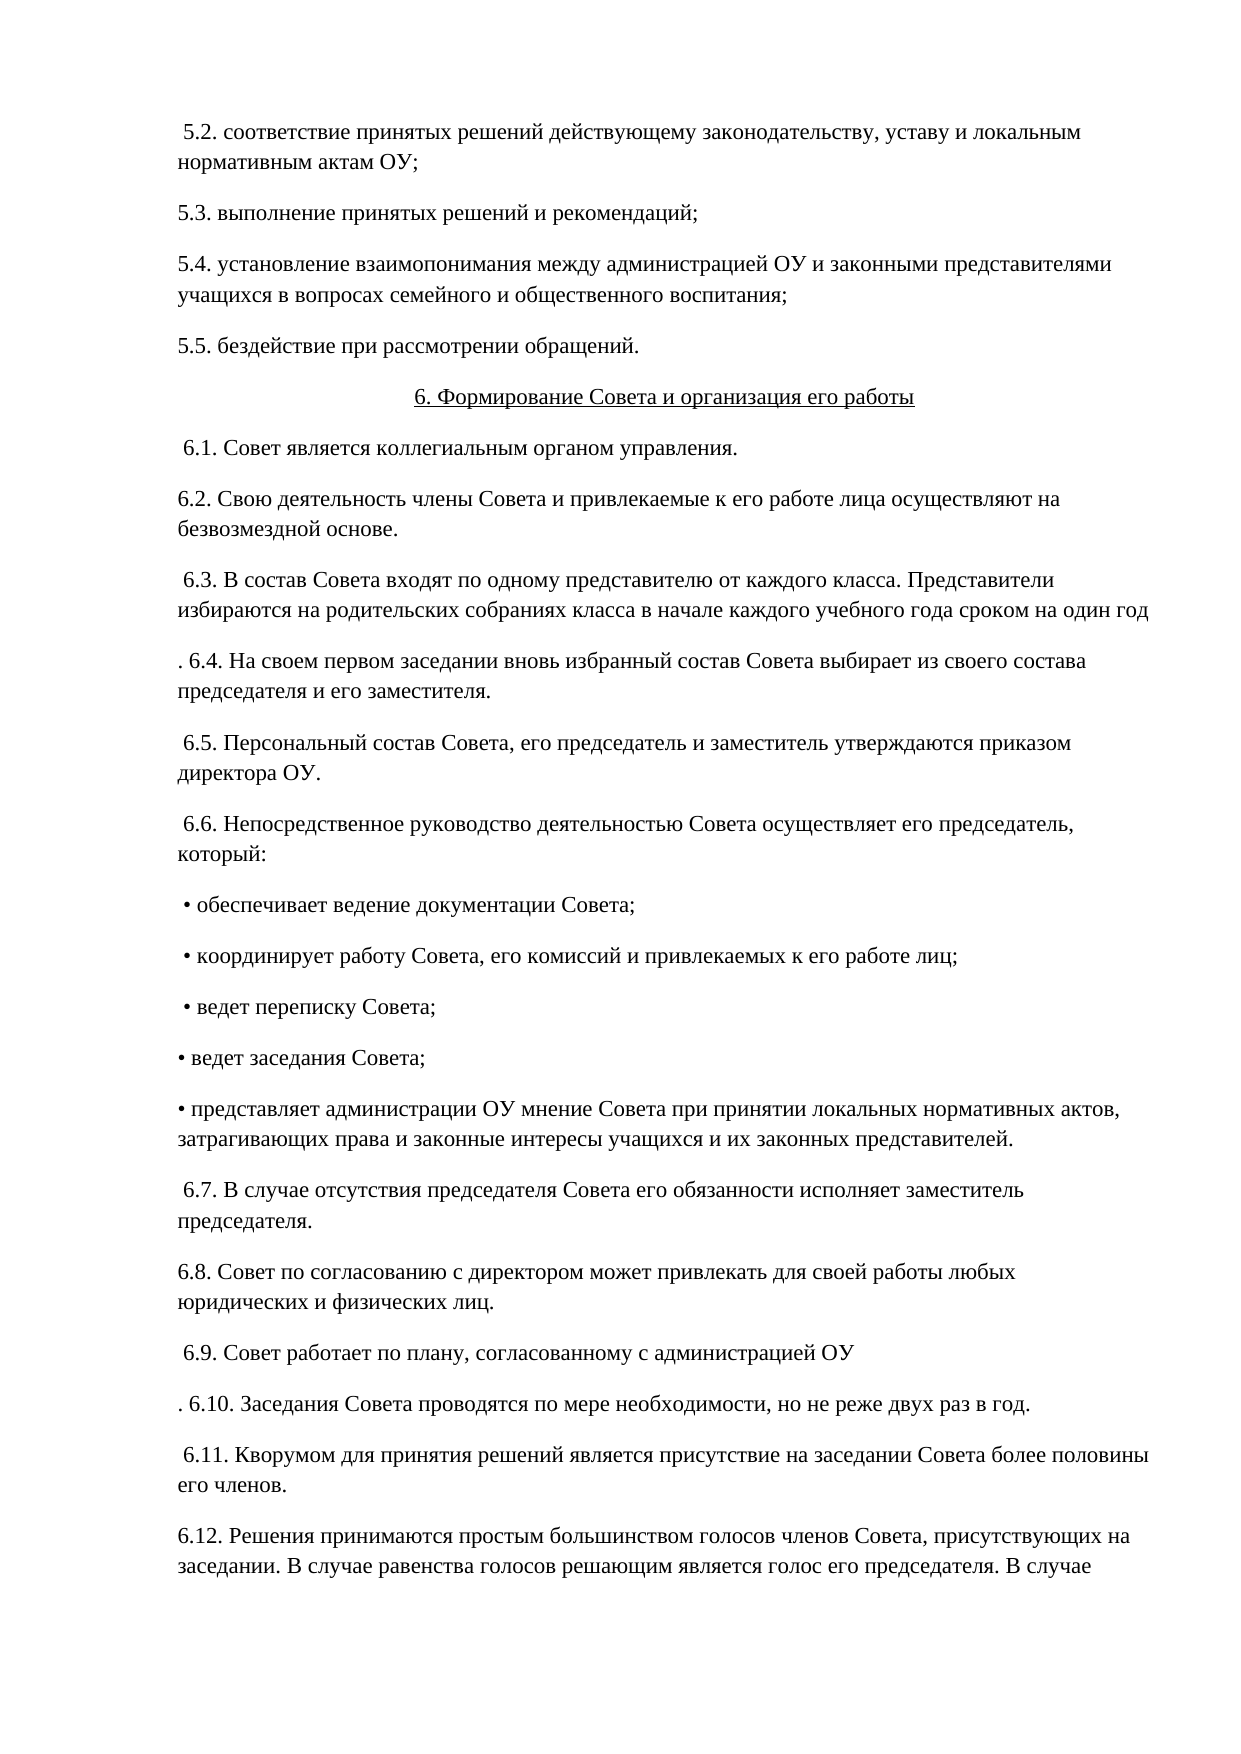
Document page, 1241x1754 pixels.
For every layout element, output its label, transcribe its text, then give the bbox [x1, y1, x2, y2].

text • координирует работу Совета, его комиссий и привлекаемых к его работе лиц; [177, 942, 1152, 968]
text 6.7. В случае отсутствия председателя Совета его обязанности исполняет заместитель председателя. [177, 1176, 1152, 1233]
text 6.11. Кворумом для принятия решений является присутствие на заседании Совета более половины его членов. [177, 1441, 1152, 1498]
text 6.9. Совет работает по плану, согласованному с администрацией ОУ [177, 1339, 1152, 1365]
text 6.3. В состав Совета входят по одному представителю от каждого класса. Представители избираются на родительских собраниях класса в начале каждого учебного года сроком на один год [177, 566, 1152, 623]
text 6. Формирование Совета и организация его работы [177, 383, 1152, 409]
text 6.5. Персональный состав Совета, его председатель и заместитель утверждаются приказом директора ОУ. [177, 728, 1152, 785]
text • ведет заседания Совета; [177, 1044, 1152, 1071]
text 5.5. бездействие при рассмотрении обращений. [177, 332, 1152, 358]
text . 6.4. На своем первом заседании вновь избранный состав Совета выбирает из своего состава председателя и его заместителя. [177, 647, 1152, 704]
text 6.2. Свою деятельность члены Совета и привлекаемые к его работе лица осуществляют на безвозмездной основе. [177, 485, 1152, 541]
text • ведет переписку Совета; [177, 993, 1152, 1019]
text 5.2. соответствие принятых решений действующему законодательству, уставу и локальным нормативным актам ОУ; [177, 118, 1152, 175]
text 5.4. установление взаимопонимания между администрацией ОУ и законными представителями учащихся в вопросах семейного и общественного воспитания; [177, 250, 1152, 307]
text 5.3. выполнение принятых решений и рекомендаций; [177, 199, 1152, 226]
text • представляет администрации ОУ мнение Совета при принятии локальных нормативных актов, затрагивающих права и законные интересы учащихся и их законных представителей. [177, 1095, 1152, 1152]
text 6.8. Совет по согласованию с директором может привлекать для своей работы любых юридических и физических лиц. [177, 1258, 1152, 1314]
text 6.6. Непосредственное руководство деятельностью Совета осуществляет его председатель, который: [177, 810, 1152, 866]
text • обеспечивает ведение документации Совета; [177, 891, 1152, 917]
text . 6.10. Заседания Совета проводятся по мере необходимости, но не реже двух раз в год. [177, 1390, 1152, 1416]
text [177, 1522, 1152, 1579]
text 6.1. Совет является коллегиальным органом управления. [177, 434, 1152, 460]
